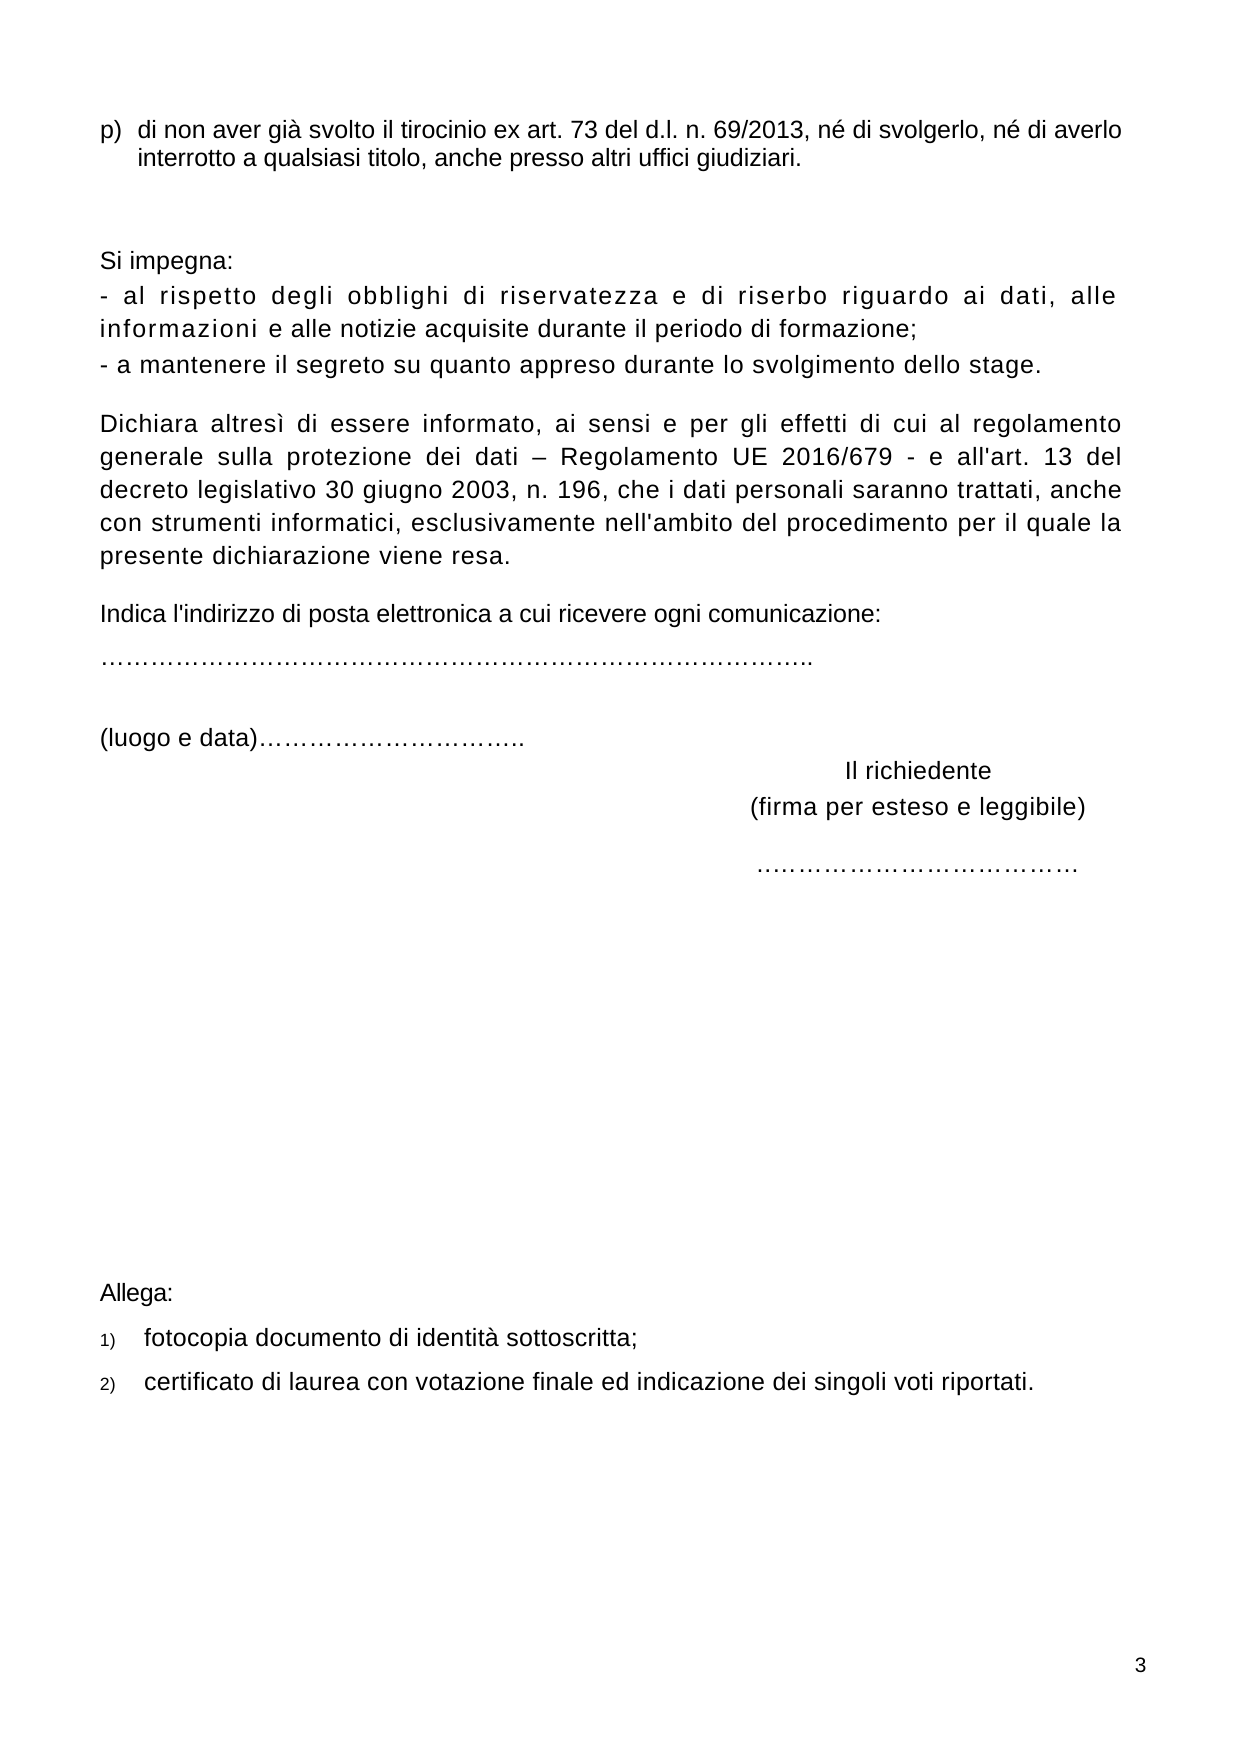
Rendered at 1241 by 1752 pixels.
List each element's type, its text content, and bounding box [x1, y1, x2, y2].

list certificato di laurea con votazione finale ed indicazione dei singoli voti riportati. [99, 1367, 1146, 1396]
list fotocopia documento di identità sottoscritta; [99, 1323, 1146, 1352]
text (luogo e data)………………………….. [99, 723, 1146, 752]
text ………………………………………………………………………….. [99, 642, 1146, 671]
text Il richiedente [690, 756, 1146, 785]
text - al rispetto degli obblighi di riservatezza e di riserbo riguardo ai dati, alle informazioni e alle notizie acquisite durante il periodo di formazione; [99, 281, 1118, 343]
text Allega: [99, 1278, 1146, 1307]
list di non aver già svolto il tirocinio ex art. 73 del d.l. n. 69/2013, né di svolgerlo, né di averlo interrotto a qualsiasi titolo, anche presso altri uffici giudiziari. [100, 114, 1123, 172]
text (firma per esteso e leggibile) [690, 791, 1146, 820]
text Si impegna: [99, 246, 1146, 274]
text - a mantenere il segreto su quanto appreso durante lo svolgimento dello stage. [99, 350, 1118, 379]
text Dichiara altresì di essere informato, ai sensi e per gli effetti di cui al regolamento generale sulla protezione dei dati – Regolamento UE 2016/679 - e all'art. 13 del decreto legislativo 30 giugno 2003, n. 196, che i dati personali saranno trattati, anche con strumenti informatici, esclusivamente nell'ambito del procedimento per il quale la presente dichiarazione viene resa. [99, 409, 1123, 570]
text Indica l'indirizzo di posta elettronica a cui ricevere ogni comunicazione: [99, 599, 1146, 628]
text ..……………………………… [690, 849, 1146, 878]
